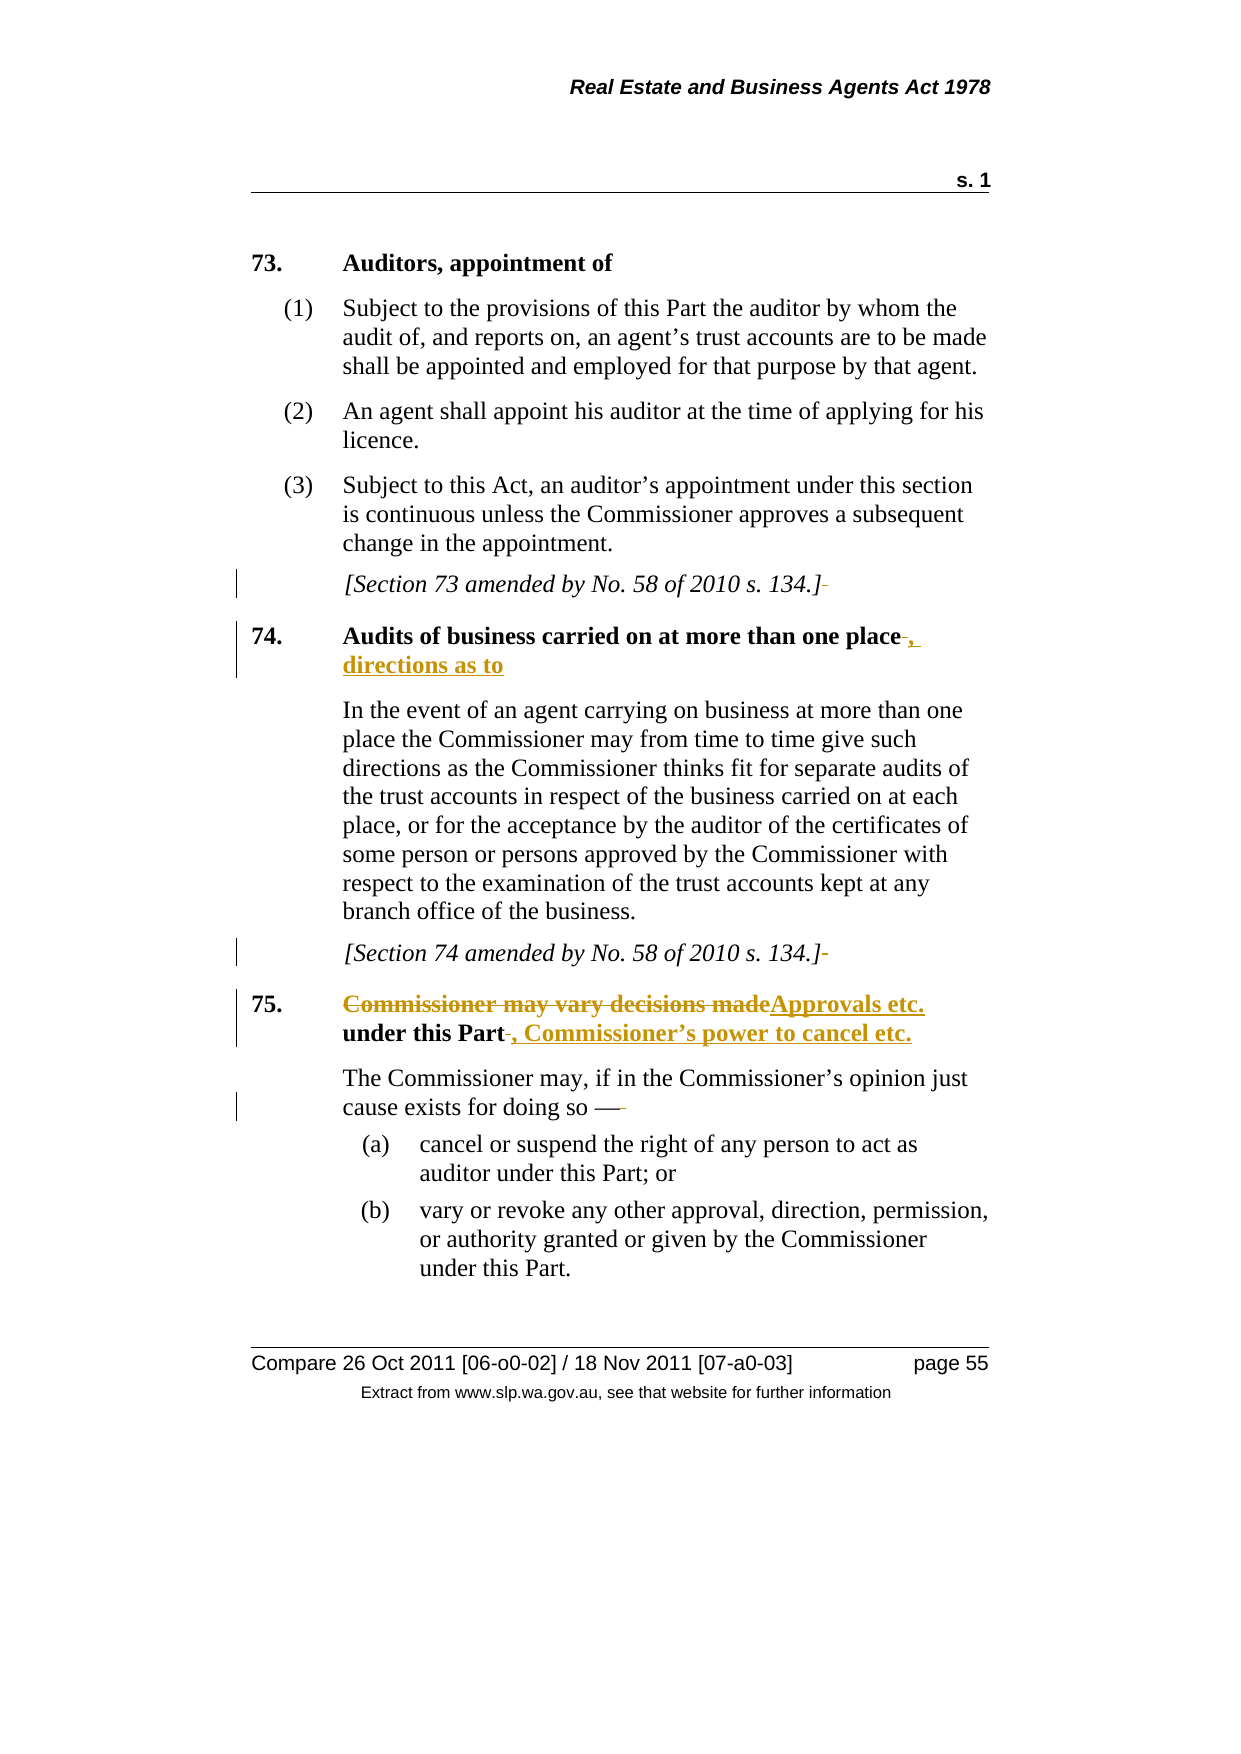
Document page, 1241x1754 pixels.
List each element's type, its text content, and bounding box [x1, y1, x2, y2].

text [Section 73 amended by No. 58 of 2010 s. 134.] [251, 569, 989, 598]
subtitle 73. Auditors, appointment of [251, 248, 989, 277]
subtitle 74. Audits of business carried on at more than one place [251, 621, 989, 678]
text (1) Subject to the provisions of this Part the auditor by whom the audit of, and reports on, an agent’s trust accounts are to be made shall be appointed and employed for that purpose by that agent. [251, 293, 989, 380]
text (3) Subject to this Act, an auditor’s appointment under this section is continuous unless the Commissioner approves a subsequent change in the appointment. [251, 471, 989, 557]
text (a) cancel or suspend the right of any person to act as auditor under this Part; or [251, 1129, 989, 1187]
text (2) An agent shall appoint his auditor at the time of applying for his licence. [251, 396, 989, 454]
subtitle 75. under this Part [251, 989, 989, 1047]
text [Section 74 amended by No. 58 of 2010 s. 134.] [251, 938, 989, 966]
text The Commissioner may, if in the Commissioner’s opinion just cause exists for doing so — [251, 1063, 989, 1121]
text (b) vary or revoke any other approval, direction, permission, or authority granted or given by the Commissioner under this Part. [251, 1195, 989, 1281]
text In the event of an agent carrying on business at more than one place the Commissioner may from time to time give such directions as the Commissioner thinks fit for separate audits of the trust accounts in respect of the business carried on at each place, or for the acceptance by the auditor of the certificates of some person or persons approved by the Commissioner with respect to the examination of the trust accounts kept at any branch office of the business. [251, 695, 989, 925]
